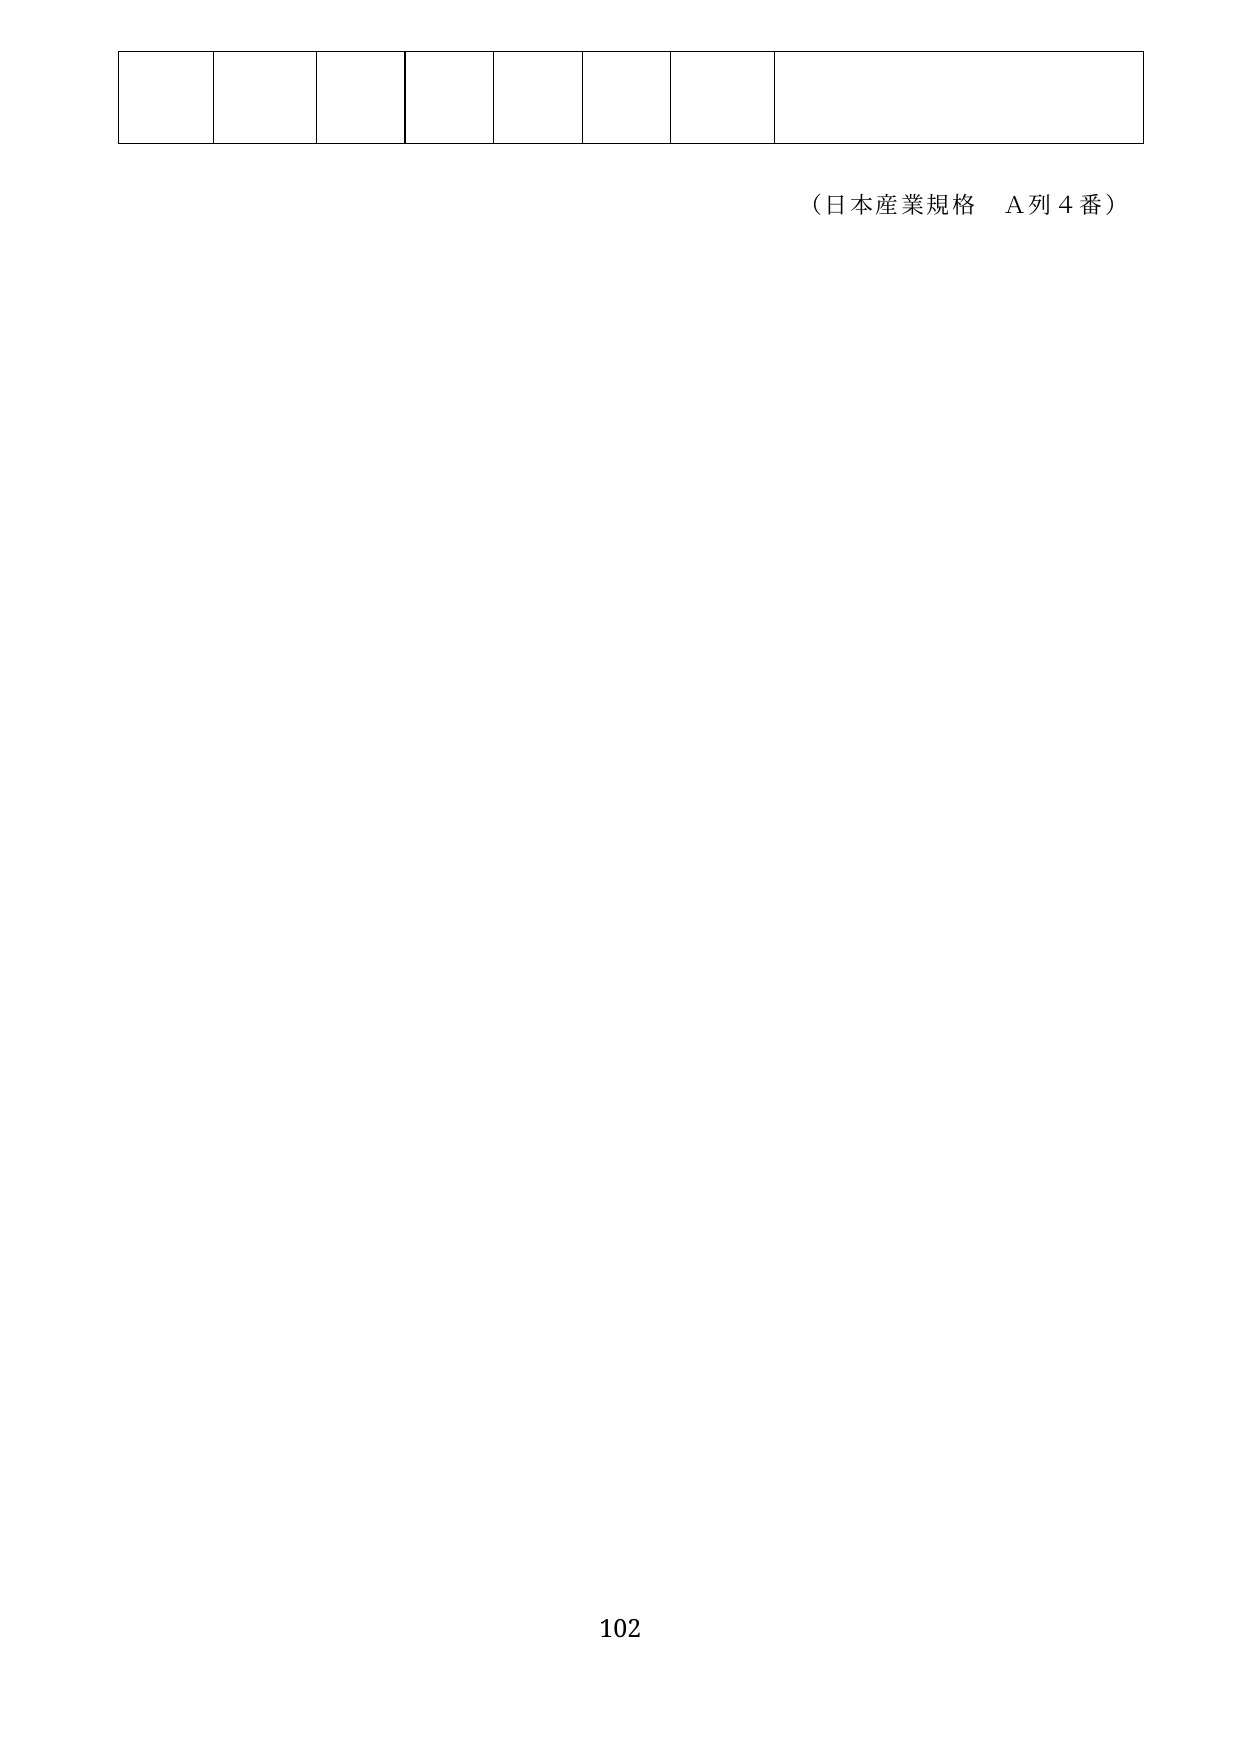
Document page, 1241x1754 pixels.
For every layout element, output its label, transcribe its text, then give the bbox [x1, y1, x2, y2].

table_cell 人 [775, 52, 1143, 143]
table_cell 人 [494, 52, 582, 143]
table_cell 人 [214, 52, 316, 143]
table_cell 人 [583, 52, 670, 143]
table_cell 人 [119, 52, 213, 143]
table_cell 人 [406, 52, 493, 143]
table_cell 人 [317, 52, 404, 143]
text （日本産業規格 Ａ列４番） [110, 184, 1131, 224]
table_cell 人 [671, 52, 774, 143]
